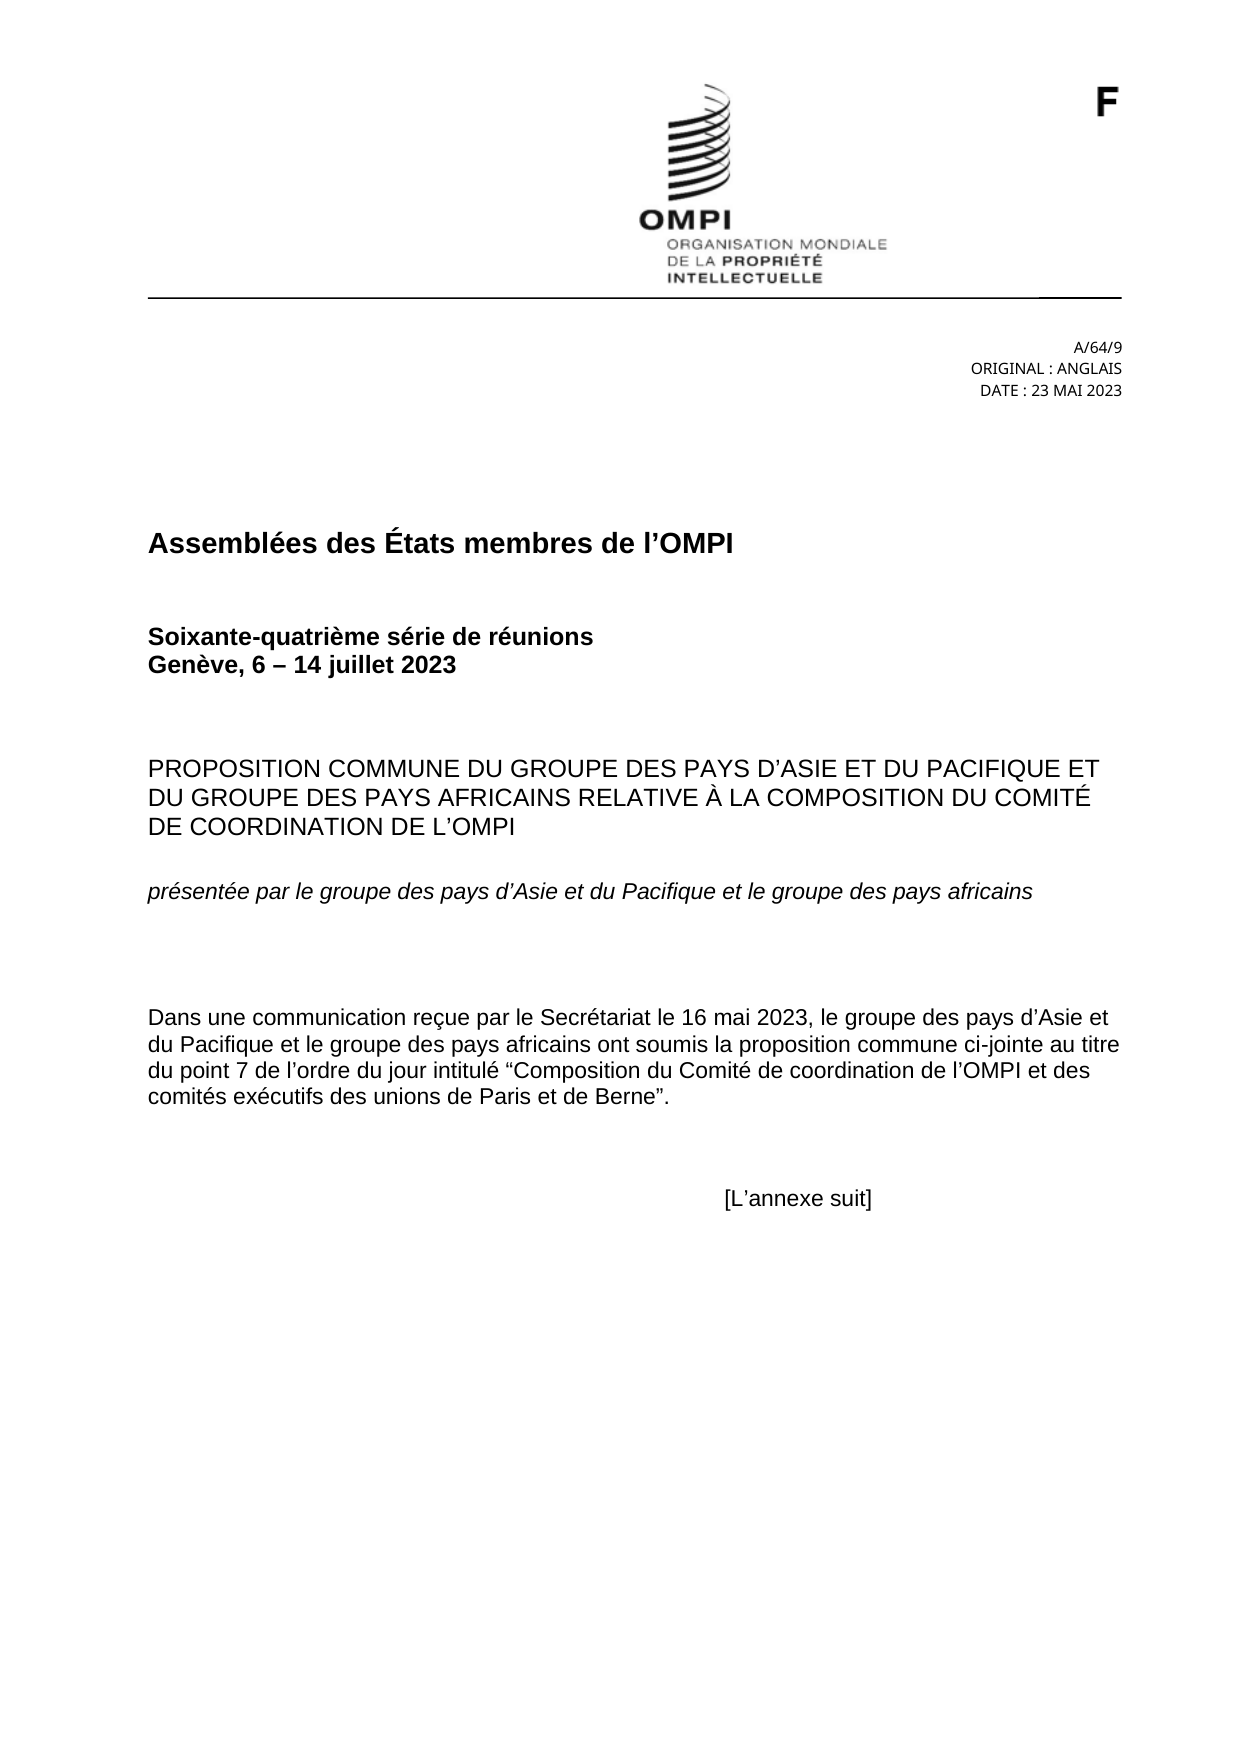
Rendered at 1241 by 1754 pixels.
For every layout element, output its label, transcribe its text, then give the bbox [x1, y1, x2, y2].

text Soixante-quatrième série de réunions [148, 622, 1122, 650]
text [L’annexe suit] [724, 1185, 1122, 1211]
text Dans une communication reçue par le Secrétariat le 16 mai 2023, le groupe des pays d’Asie et du Pacifique et le groupe des pays africains ont soumis la proposition commune ci-jointe au titre du point 7 de l’ordre du jour intitulé “Composition du Comité de coordination de l’OMPI et des comités exécutifs des unions de Paris et de Berne”. [148, 1004, 1122, 1110]
text A/64/9 [148, 337, 1122, 358]
text Proposition commune du groupe des pays d’Asie et du Pacifique et du groupe des pays africains relative à la composition du Comité de coordination de l’OMPI [148, 754, 1122, 840]
text Assemblées des États membres de l’OMPI [148, 526, 1122, 559]
picture [638, 79, 1123, 298]
text Genève, 6 – 14 juillet 2023 [148, 650, 1122, 679]
text présentée par le groupe des pays d’Asie et du Pacifique et le groupe des pays africains [148, 878, 1122, 904]
text Original : anglais [148, 358, 1122, 379]
text date : 23 mai 2023 [148, 379, 1122, 401]
